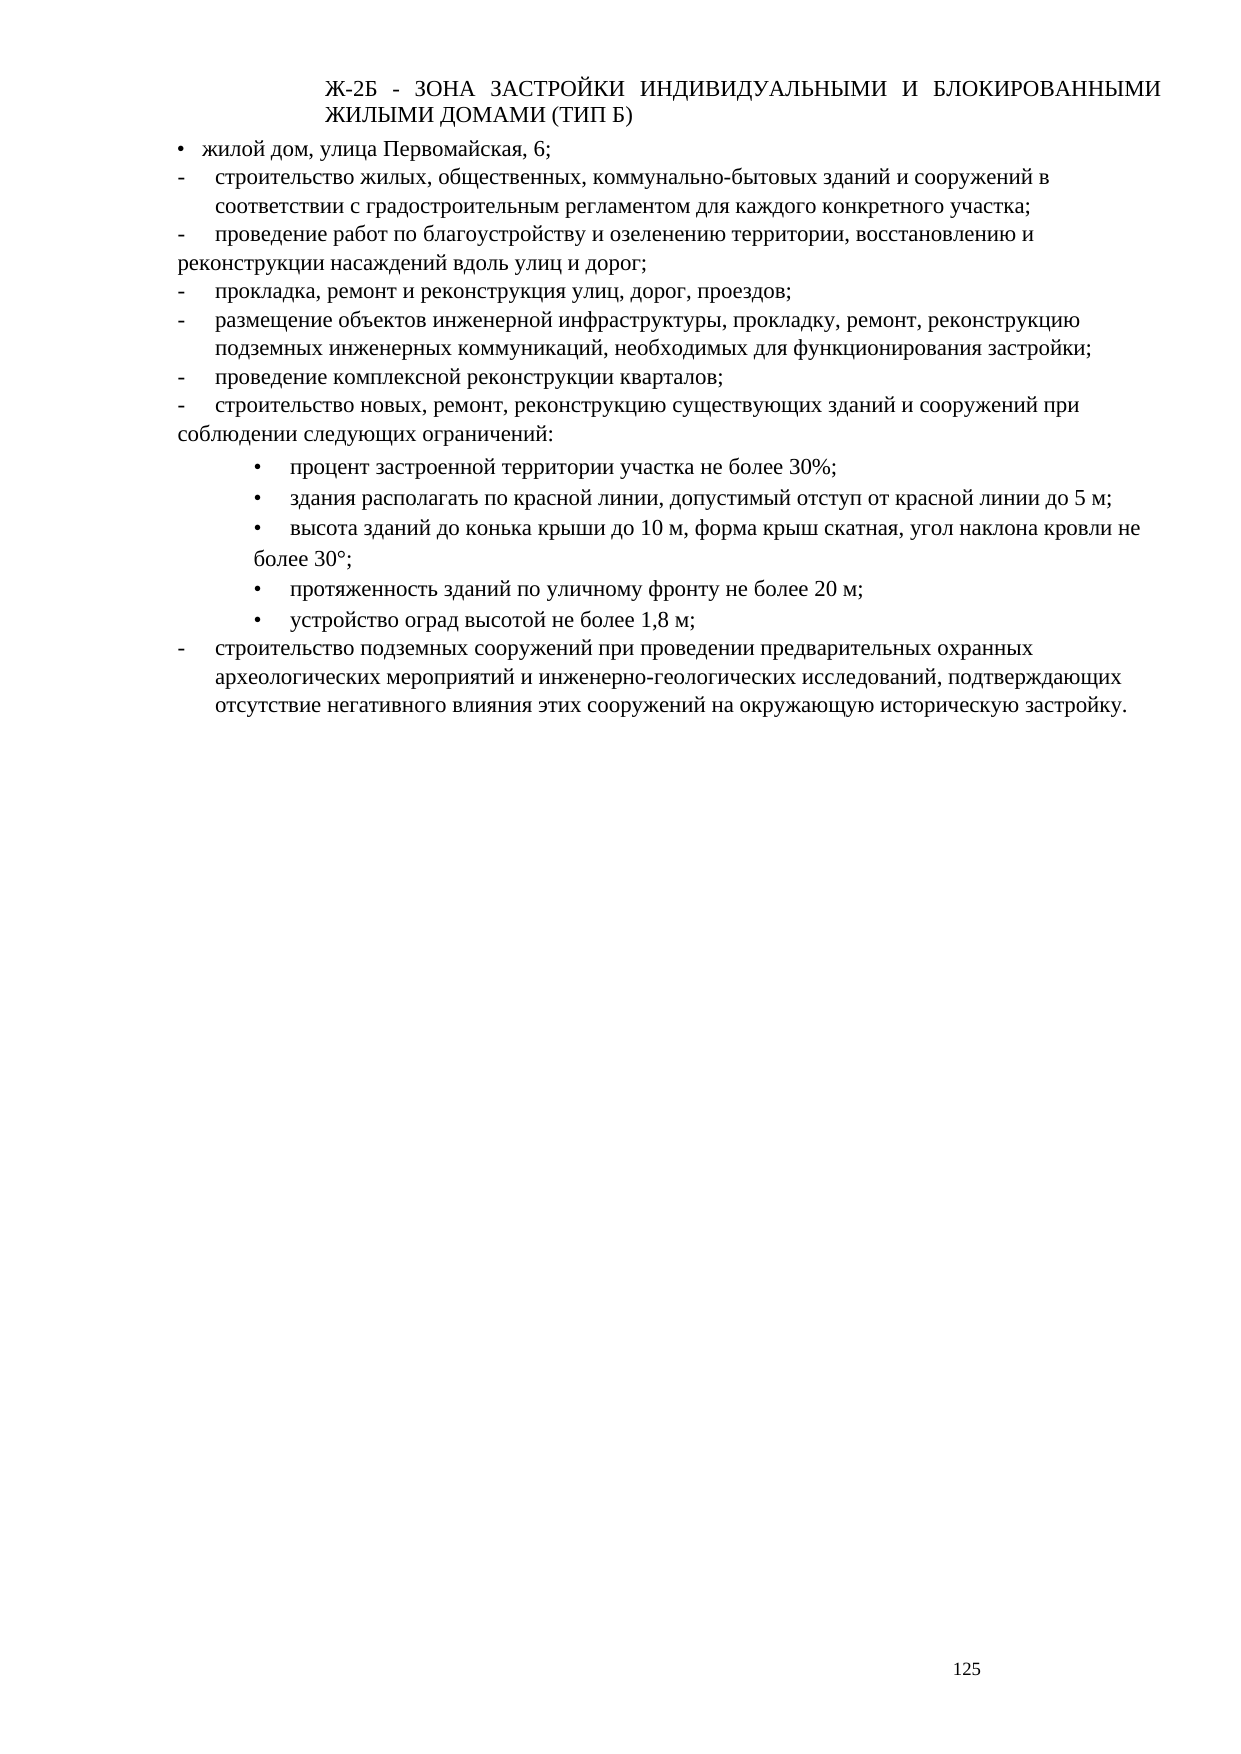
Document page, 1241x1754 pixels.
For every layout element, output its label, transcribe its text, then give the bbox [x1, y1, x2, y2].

list строительство новых, ремонт, реконструкцию существующих зданий и сооружений при соблюдении следующих ограничений: [177, 390, 1152, 447]
list размещение объектов инженерной инфраструктуры, прокладку, ремонт, реконструкцию подземных инженерных коммуникаций, необходимых для функционирования застройки; [177, 304, 1108, 362]
list протяженность зданий по уличному фронту не более 20 м; [253, 572, 1152, 603]
list строительство жилых, общественных, коммунально-бытовых зданий и сооружений в соответствии с градостроительным регламентом для каждого конкретного участка; [177, 162, 1152, 219]
list устройство оград высотой не более 1,8 м; [253, 604, 1152, 633]
list процент застроенной территории участка не более 30%; [253, 450, 1152, 481]
list высота зданий до конька крыши до 10 м, форма крыш скатная, угол наклона кровли не более 30°; [253, 511, 1152, 572]
list здания располагать по красной линии, допустимый отступ от красной линии до 5 м; [253, 481, 1152, 511]
list проведение работ по благоустройству и озеленению территории, восстановлению и реконструкции насаждений вдоль улиц и дорог; [177, 219, 1152, 276]
text - строительство подземных сооружений при проведении предварительных охранных археологических мероприятий и инженерно-геологических исследований, подтверждающих отсутствие негативного влияния этих сооружений на окружающую историческую застройку. [177, 633, 1152, 718]
text • жилой дом, улица Первомайская, 6; [177, 133, 1152, 162]
list прокладка, ремонт и реконструкция улиц, дорог, проездов; [177, 276, 1152, 304]
list проведение комплексной реконструкции кварталов; [177, 362, 1152, 390]
